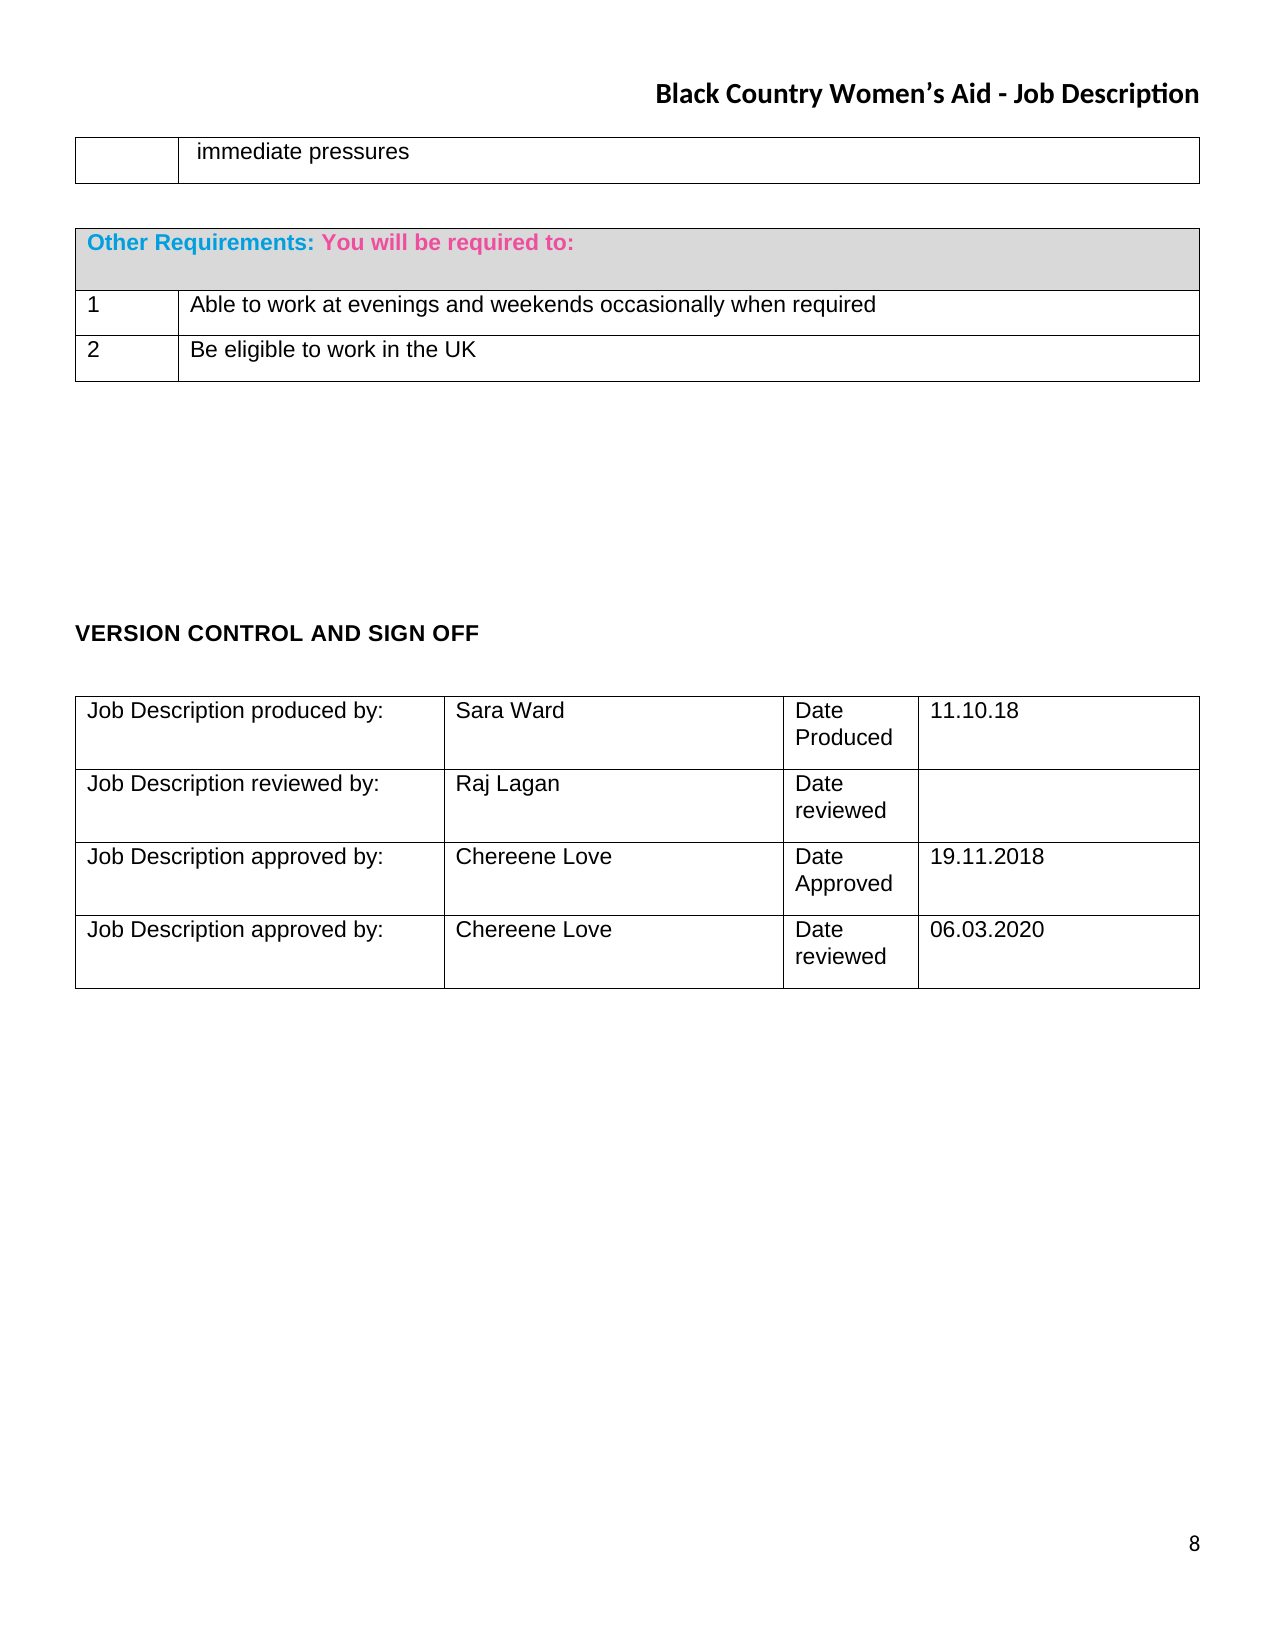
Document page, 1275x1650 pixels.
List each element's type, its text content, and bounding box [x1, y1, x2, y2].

table_header Sara Ward [445, 697, 783, 769]
table_cell Able to work at evenings and weekends occasionally when required [179, 291, 1199, 335]
table_header Date Produced [784, 697, 918, 769]
table_cell Job Description approved by: [76, 843, 444, 914]
table_header Job Description produced by: [76, 697, 444, 769]
table_cell Date reviewed [784, 770, 918, 842]
table_cell Date Approved [784, 843, 918, 914]
table_header 11.10.18 [919, 697, 1199, 769]
table_cell 06.03.2020 [919, 916, 1199, 987]
table_cell Job Description reviewed by: [76, 770, 444, 842]
table_header Other Requirements: You will be required to: [76, 229, 1199, 290]
table_cell Raj Lagan [445, 770, 783, 842]
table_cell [179, 138, 1199, 183]
table_cell Be eligible to work in the UK [179, 336, 1199, 381]
table_cell 1 [76, 291, 178, 335]
subtitle Version control and Sign off [75, 620, 1200, 646]
table_cell 2 [76, 336, 178, 381]
table_cell 7 [76, 138, 178, 183]
table_cell 19.11.2018 [919, 843, 1199, 914]
table_cell [919, 770, 1199, 842]
table_cell Date reviewed [784, 916, 918, 987]
table_cell Chereene Love [445, 916, 783, 987]
table_cell Job Description approved by: [76, 916, 444, 987]
table_cell Chereene Love [445, 843, 783, 914]
